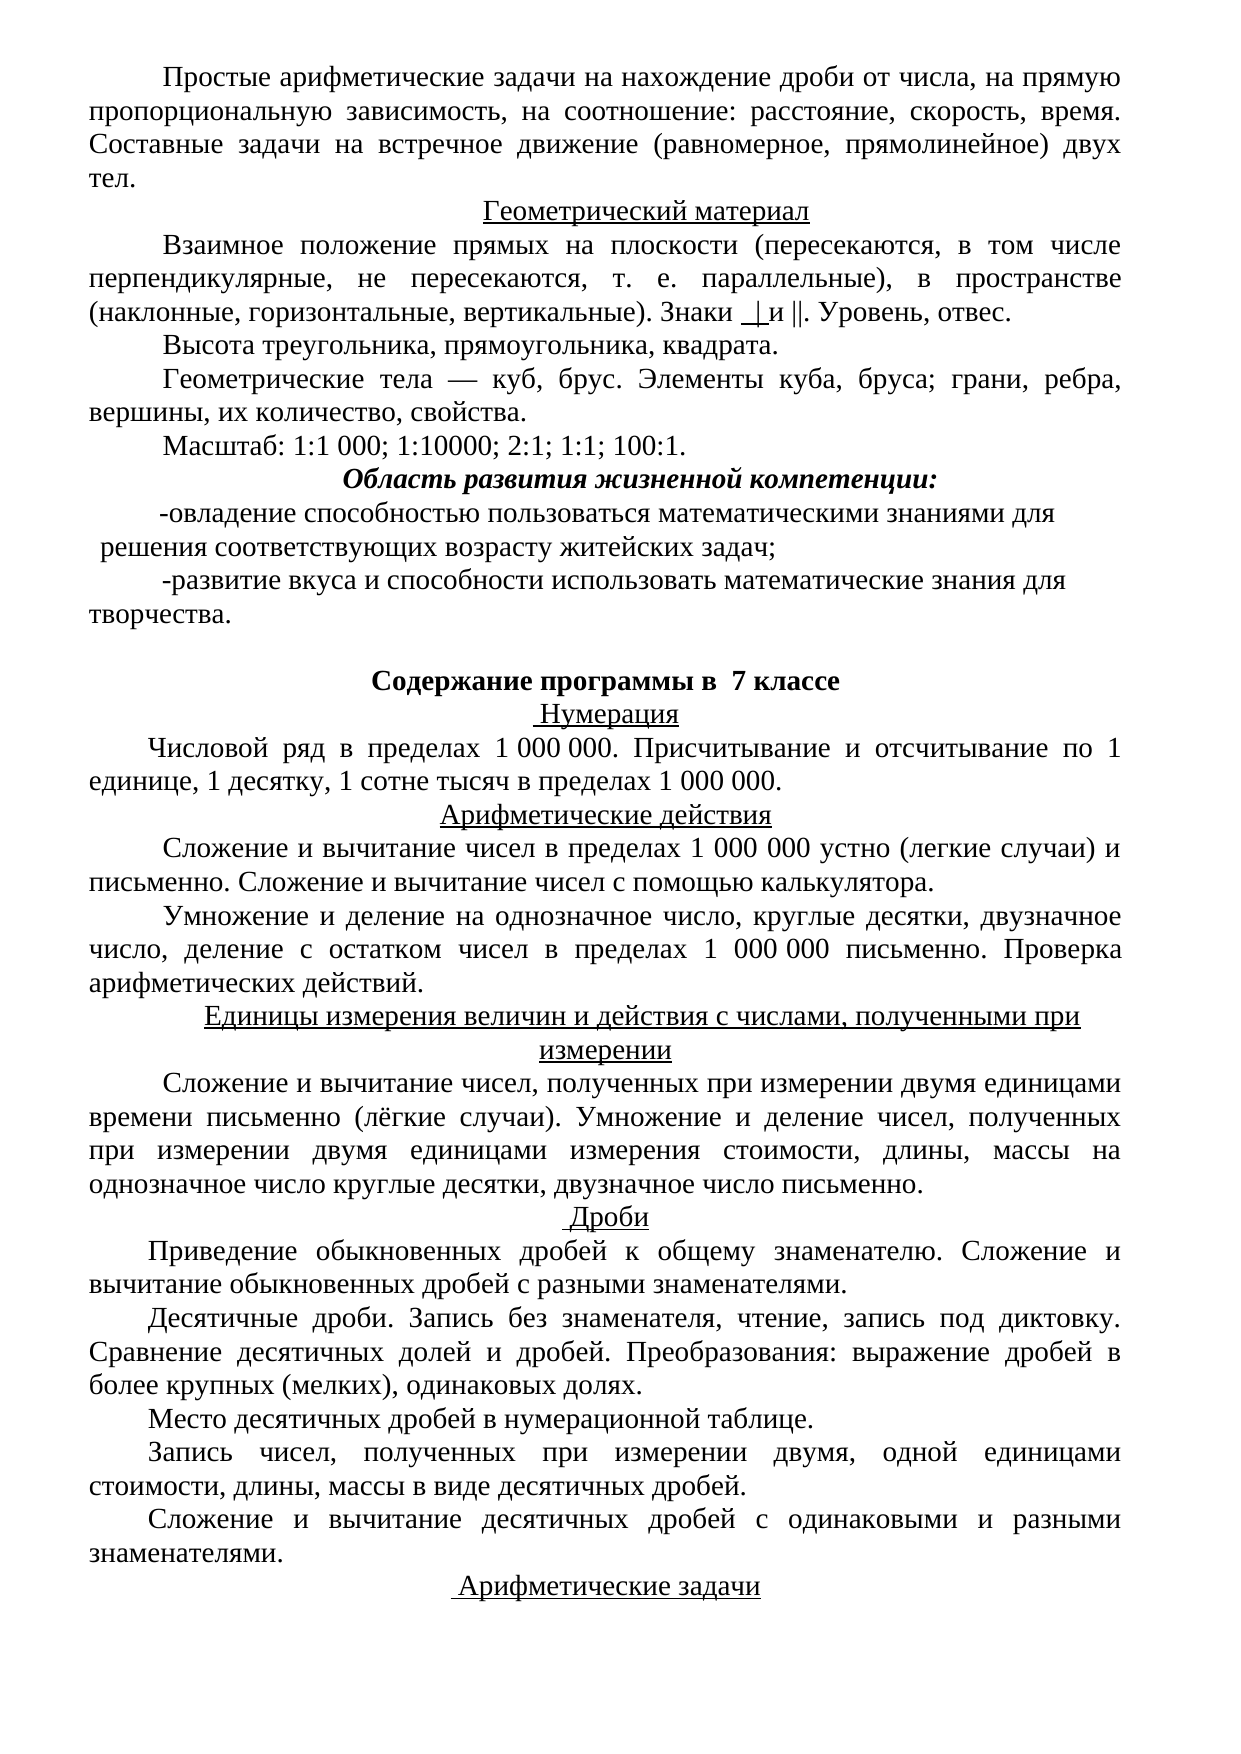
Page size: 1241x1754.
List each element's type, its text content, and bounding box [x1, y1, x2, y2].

text Геометрические тела — куб, брус. Элементы куба, бруса; грани, ребра, вершины, их количество, свойства. [89, 361, 1122, 428]
text Место десятичных дробей в нумерационной таблице. [89, 1401, 1122, 1434]
text Приведение обыкновенных дробей к общему знаменателю. Сложение и вычитание обыкновенных дробей с разными знаменателями. [89, 1233, 1122, 1300]
text Геометрический материал [89, 193, 1122, 227]
text Числовой ряд в пределах 1 000 000. Присчитывание и отсчитывание по 1 единице, 1 десятку, 1 сотне тысяч в пределах 1 000 000. [89, 730, 1122, 797]
text Сложение и вычитание чисел в пределах 1 000 000 устно (легкие случаи) и письменно. Сложение и вычитание чисел с помощью калькулятора. [89, 831, 1122, 898]
text Область развития жизненной компетенции: [100, 462, 1122, 495]
text Арифметические задачи [89, 1568, 1122, 1602]
text Содержание программы в 7 классе [89, 663, 1122, 696]
text Высота треугольника, прямоугольника, квадрата. [89, 327, 1122, 361]
text Единицы измерения величин и действия с числами, полученными при измерении [89, 998, 1122, 1065]
text -овладение способностью пользоваться математическими знаниями для решения соответствующих возрасту житейских задач; [100, 495, 1122, 562]
text Десятичные дроби. Запись без знаменателя, чтение, запись под диктовку. Сравнение десятичных долей и дробей. Преобразования: выражение дробей в более крупных (мелких), одинаковых долях. [89, 1300, 1122, 1401]
text Сложение и вычитание чисел, полученных при измерении двумя единицами времени письменно (лёгкие случаи). Умножение и деление чисел, полученных при измерении двумя единицами измерения стоимости, длины, массы на однозначное число круглые десятки, двузначное число письменно. [89, 1065, 1122, 1199]
text Арифметические действия [89, 797, 1122, 831]
text Простые арифметические задачи на нахождение дроби от числа, на прямую пропорциональную зависимость, на соотношение: расстояние, скорость, время. Составные задачи на встречное движение (равномерное, прямолинейное) двух тел. [89, 59, 1122, 193]
text -развитие вкуса и способности использовать математические знания для творчества. [89, 562, 1122, 629]
text Умножение и деление на однозначное число, круглые десятки, двузначное число, деление с остатком чисел в пределах 1 000 000 письменно. Проверка арифметических действий. [89, 898, 1122, 998]
text Масштаб: 1:1 000; 1:10000; 2:1; 1:1; 100:1. [89, 428, 1122, 462]
text Запись чисел, полученных при измерении двумя, одной единицами стоимости, длины, массы в виде десятичных дробей. [89, 1434, 1122, 1501]
text Взаимное положение прямых на плоскости (пересекаются, в том числе перпендикулярные, не пересекаются, т. е. параллельные), в пространстве (наклонные, горизонтальные, вертикальные). Знаки | и ||. Уровень, отвес. [89, 227, 1122, 327]
text Сложение и вычитание десятичных дробей с одинаковыми и разными знаменателями. [89, 1501, 1122, 1568]
text Нумерация [89, 696, 1122, 730]
text Дроби [89, 1199, 1122, 1233]
